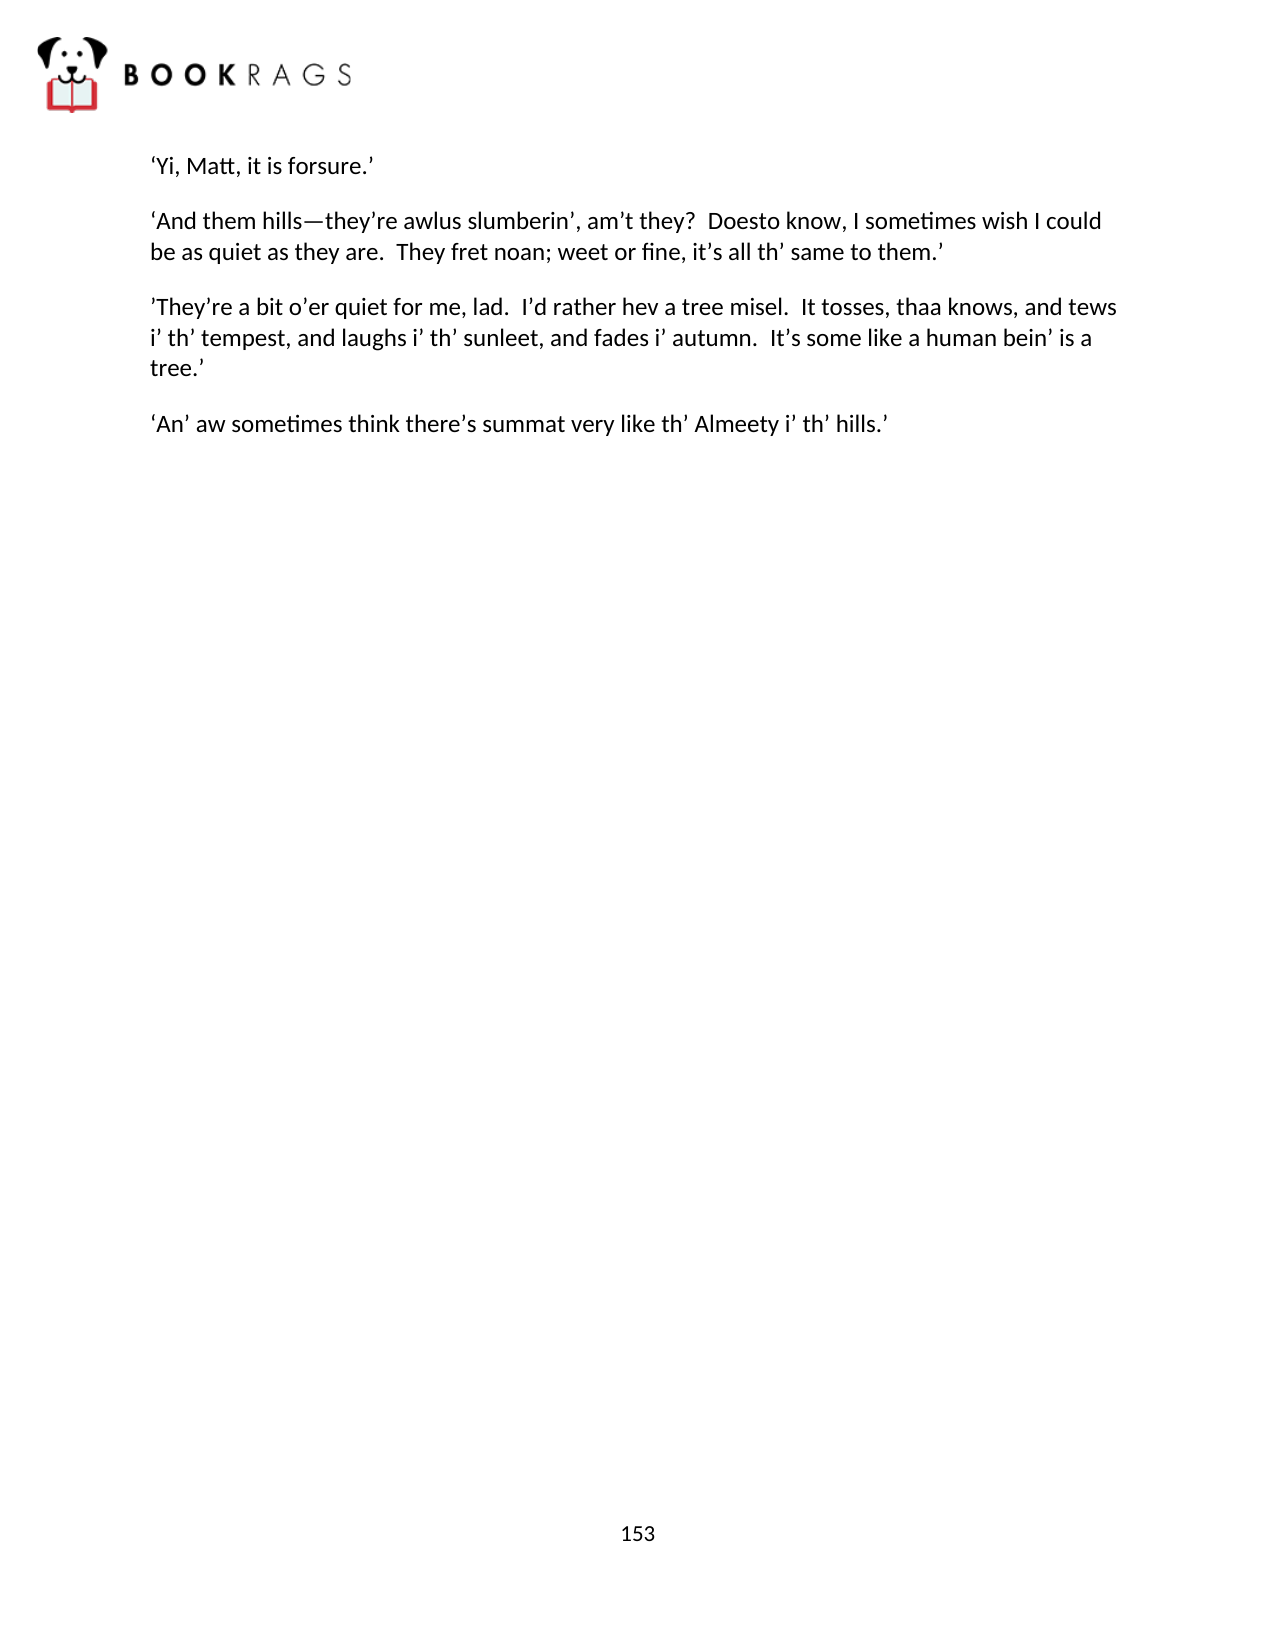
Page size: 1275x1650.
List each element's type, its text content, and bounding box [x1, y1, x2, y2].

text ’They’re a bit o’er quiet for me, lad. I’d rather hev a tree misel. It tosses, thaa knows, and tews i’ th’ tempest, and laughs i’ th’ sunleet, and fades i’ autumn. It’s some like a human bein’ is a tree.’ [150, 292, 1125, 383]
picture [37, 37, 351, 113]
text ‘An’ aw sometimes think there’s summat very like th’ Almeety i’ th’ hills.’ [150, 408, 1125, 439]
text ‘And them hills—­they’re awlus slumberin’, am’t they? Doesto know, I sometimes wish I could be as quiet as they are. They fret noan; weet or fine, it’s all th’ same to them.’ [150, 206, 1125, 267]
text ‘Yi, Matt, it is forsure.’ [150, 150, 1125, 181]
